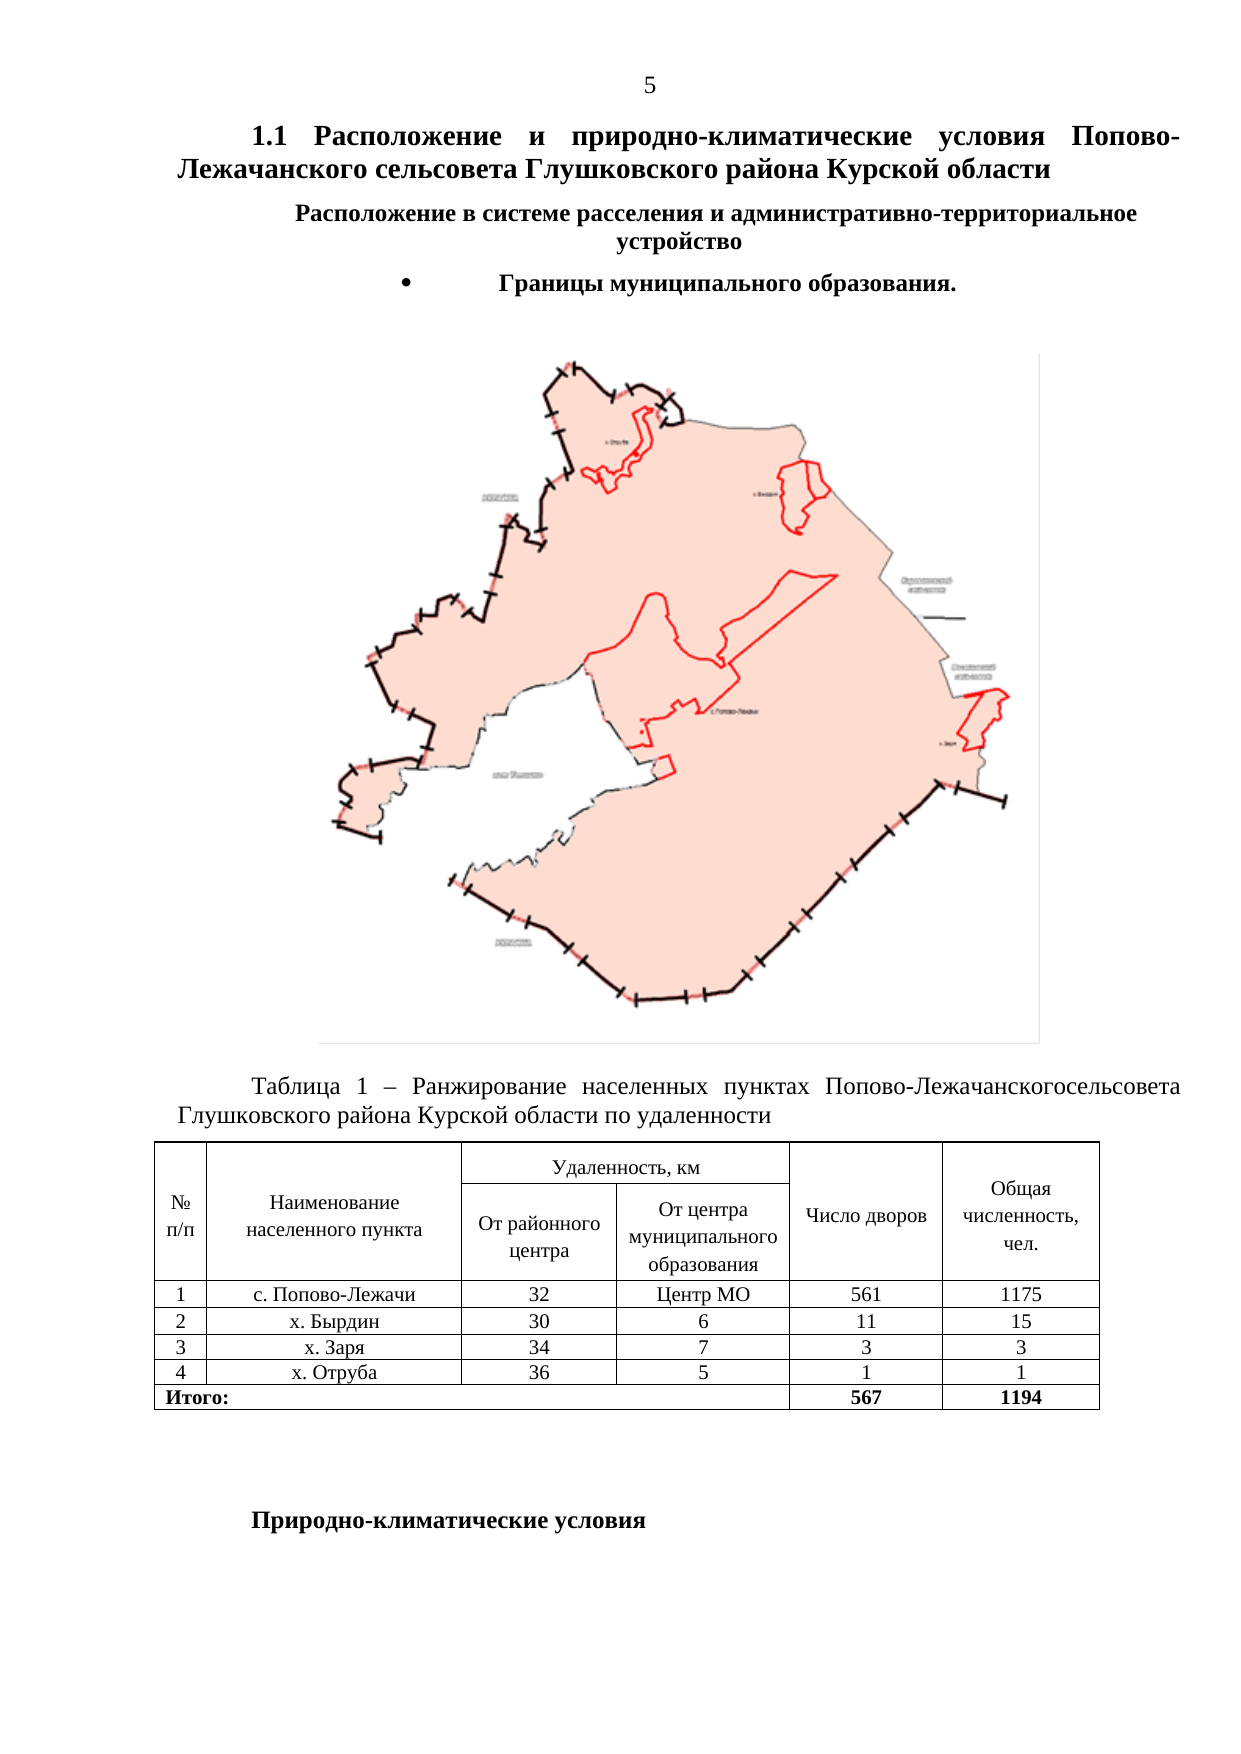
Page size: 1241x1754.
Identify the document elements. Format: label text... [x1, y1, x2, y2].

table_cell 3 [155, 1335, 206, 1359]
table_cell 3 [943, 1335, 1099, 1359]
table_cell 561 [790, 1281, 942, 1307]
table_cell 1194 [943, 1385, 1099, 1409]
table_cell 34 [462, 1335, 616, 1359]
table_cell 32 [462, 1281, 616, 1307]
table_header Удаленность, км [462, 1143, 789, 1183]
table_cell с. Попово-Лежачи [207, 1281, 461, 1307]
text 1.1 Расположение и природно-климатические условия Попово-Лежачанского сельсовета Глушковского района Курской области [177, 118, 1181, 185]
table_cell 4 [155, 1360, 206, 1384]
table_cell 567 [790, 1385, 942, 1409]
table_cell 7 [617, 1335, 789, 1359]
table_header Общая численность, чел. [943, 1143, 1099, 1280]
table_cell Итого: [155, 1385, 789, 1409]
picture [318, 353, 1040, 1045]
table_cell х. Отруба [207, 1360, 461, 1384]
table_cell 30 [462, 1308, 616, 1334]
table_cell х. Заря [207, 1335, 461, 1359]
table_cell 1175 [943, 1281, 1099, 1307]
table_cell 1 [155, 1281, 206, 1307]
table_cell х. Бырдин [207, 1308, 461, 1334]
text Таблица 1 – Ранжирование населенных пунктах Попово-Лежачанскогосельсовета Глушковского района Курской области по удаленности [177, 1071, 1181, 1129]
text Природно-климатические условия [177, 1505, 1181, 1534]
table_cell От районного центра [462, 1184, 616, 1280]
table_cell 5 [617, 1360, 789, 1384]
table_cell От центра муниципального образования [617, 1184, 789, 1280]
table_cell 3 [790, 1335, 942, 1359]
table_cell 1 [943, 1360, 1099, 1384]
list Границы муниципального образования. [177, 268, 1181, 296]
table_cell 11 [790, 1308, 942, 1334]
table_cell 2 [155, 1308, 206, 1334]
table_cell Центр МО [617, 1281, 789, 1307]
table_header № п/п [155, 1143, 206, 1280]
text Расположение в системе расселения и административно-территориальное устройство [177, 198, 1181, 255]
table_cell 1 [790, 1360, 942, 1384]
table_cell 36 [462, 1360, 616, 1384]
table_cell 6 [617, 1308, 789, 1334]
table_header Наименование населенного пункта [207, 1143, 461, 1280]
table_header Число дворов [790, 1143, 942, 1280]
table_cell 15 [943, 1308, 1099, 1334]
